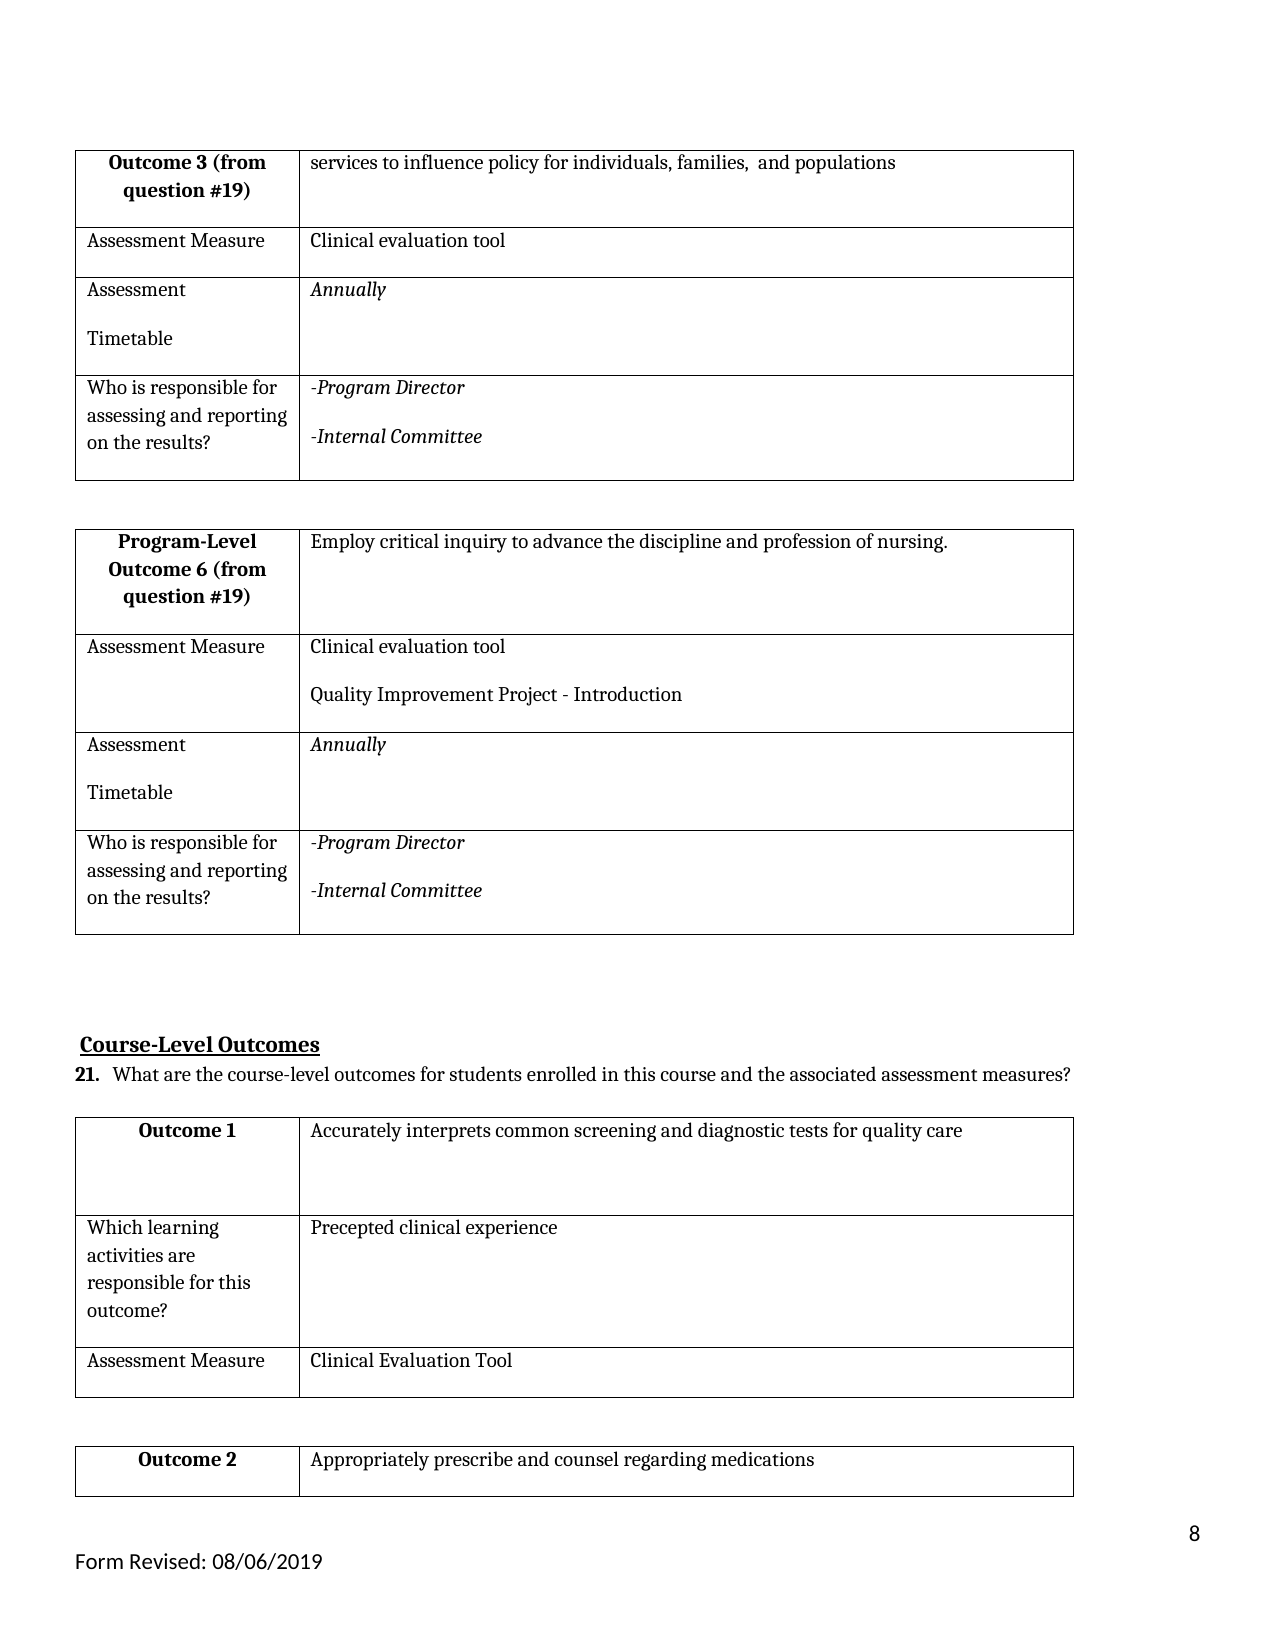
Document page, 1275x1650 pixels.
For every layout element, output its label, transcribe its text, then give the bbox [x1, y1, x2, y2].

text Course-Level Outcomes [75, 1032, 1200, 1058]
table_cell Annually [300, 733, 1073, 830]
table_cell Clinical evaluation tool Quality Improvement Project - Introduction [300, 635, 1073, 732]
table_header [76, 151, 299, 227]
table_header Accurately interprets common screening and diagnostic tests for quality care [300, 1118, 1073, 1215]
table_header Program-Level Outcome 6 (from question #19) [76, 530, 299, 634]
table_cell -Program Director -Internal Committee [300, 831, 1073, 934]
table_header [300, 151, 1073, 227]
table_cell Precepted clinical experience [300, 1216, 1073, 1347]
table_cell Who is responsible for assessing and reporting on the results? [76, 376, 299, 479]
table_cell Assessment Timetable [76, 733, 299, 830]
table_cell Annually [300, 278, 1073, 375]
table_cell Assessment Measure [76, 635, 299, 732]
list What are the course-level outcomes for students enrolled in this course and the associated assessment measures? [75, 1062, 1200, 1086]
table_header Employ critical inquiry to advance the discipline and profession of nursing. [300, 530, 1073, 634]
table_header Outcome 2 [76, 1447, 299, 1496]
table_cell Assessment Measure [76, 1348, 299, 1397]
table_header Outcome 1 [76, 1118, 299, 1215]
table_cell -Program Director -Internal Committee [300, 376, 1073, 479]
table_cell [76, 1216, 299, 1347]
table_cell Assessment Measure [76, 228, 299, 277]
table_cell Assessment Timetable [76, 278, 299, 375]
table_cell Who is responsible for assessing and reporting on the results? [76, 831, 299, 934]
table_cell Clinical evaluation tool [300, 228, 1073, 277]
table_cell Clinical Evaluation Tool [300, 1348, 1073, 1397]
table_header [300, 1447, 1073, 1496]
